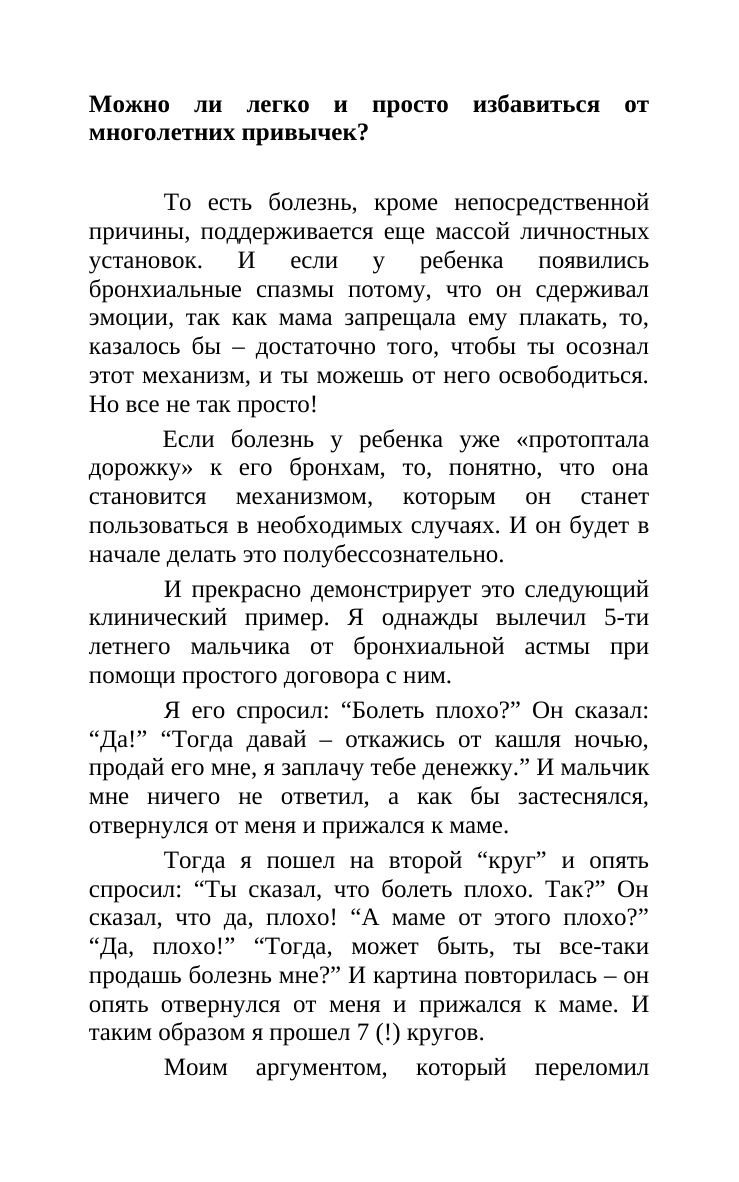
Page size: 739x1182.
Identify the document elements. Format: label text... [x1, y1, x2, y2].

text Если болезнь у ребенка уже «протоптала дорожку» к его бронхам, то, понятно, что она становится механизмом, которым он станет пользоваться в необходимых случаях. И он будет в начале делать это полубессознательно. [89, 424, 649, 567]
subtitle Можно ли легко и просто избавиться от многолетних привычек? [89, 89, 649, 146]
text Тогда я пошел на второй “круг” и опять спросил: “Ты сказал, что болеть плохо. Так?” Он сказал, что да, плохо! “А маме от этого плохо?” “Да, плохо!” “Тогда, может быть, ты все-таки продашь болезнь мне?” И картина повторилась – он опять отвернулся от меня и прижался к маме. И таким образом я прошел 7 (!) кругов. [89, 845, 649, 1046]
text То есть болезнь, кроме непосредственной причины, поддерживается еще массой личностных установок. И если у ребенка появились бронхиальные спазмы потому, что он сдерживал эмоции, так как мама запрещала ему плакать, то, казалось бы – достаточно того, чтобы ты осознал этот механизм, и ты можешь от него освободиться. Но все не так просто! [89, 187, 649, 417]
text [89, 1052, 649, 1081]
text Я его спросил: “Болеть плохо?” Он сказал: “Да!” “Тогда давай – откажись от кашля ночью, продай его мне, я заплачу тебе денежку.” И мальчик мне ничего не ответил, а как бы застеснялся, отвернулся от меня и прижался к маме. [89, 695, 649, 839]
text И прекрасно демонстрирует это следующий клинический пример. Я однажды вылечил 5-ти летнего мальчика от бронхиальной астмы при помощи простого договора с ним. [89, 574, 649, 689]
